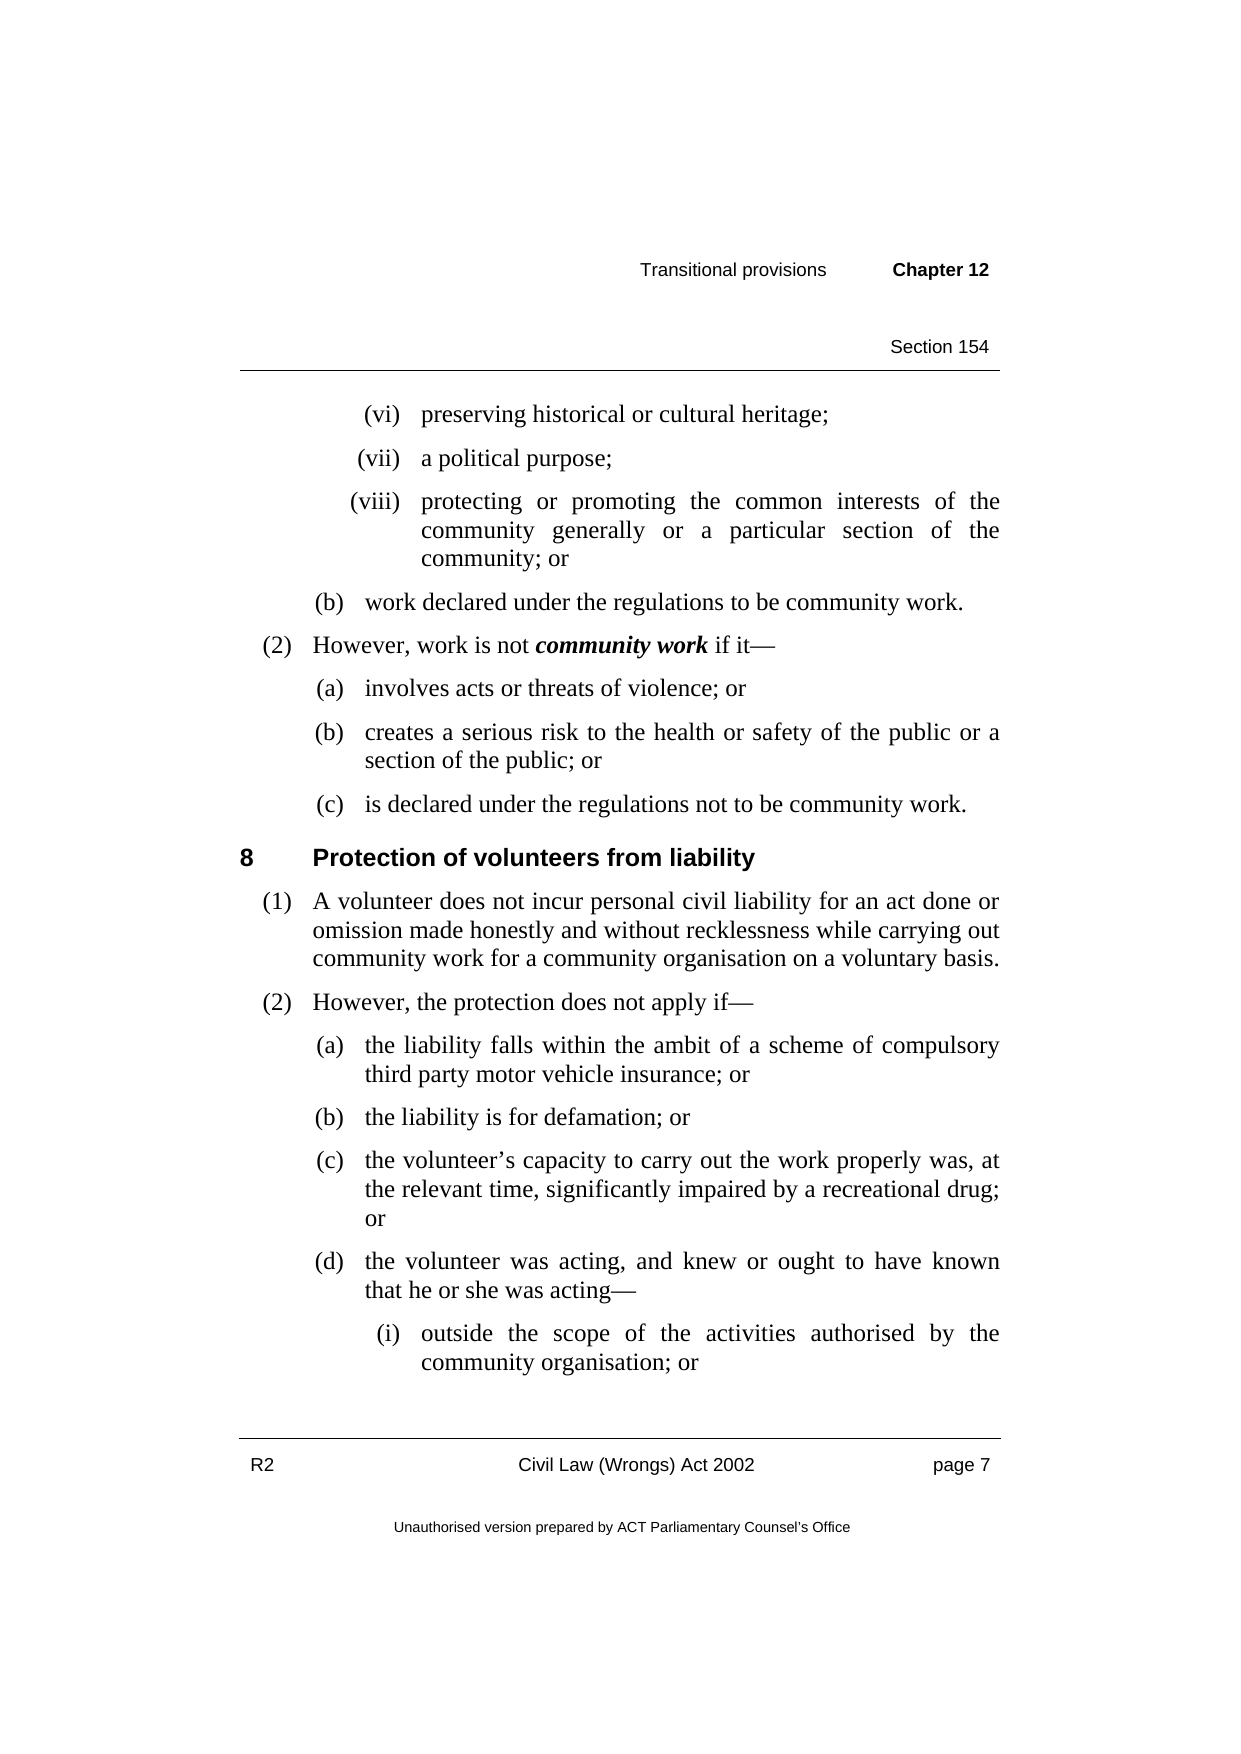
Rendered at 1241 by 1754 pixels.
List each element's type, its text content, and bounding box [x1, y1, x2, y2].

text (d) the volunteer was acting, and knew or ought to have known that he or she was acting— [239, 1246, 1001, 1304]
text (vi) preserving historical or cultural heritage; [239, 399, 1001, 428]
text (2) However, work is not community work if it— [239, 630, 1001, 659]
text (viii) protecting or promoting the common interests of the community generally or a particular section of the community; or [239, 486, 1001, 572]
text 8 Protection of volunteers from liability [239, 843, 1001, 871]
text (a) the liability falls within the ambit of a scheme of compulsory third party motor vehicle insurance; or [239, 1030, 1001, 1088]
text (b) the liability is for defamation; or [239, 1102, 1001, 1131]
text (b) creates a serious risk to the health or safety of the public or a section of the public; or [239, 717, 1001, 774]
text (a) involves acts or threats of violence; or [239, 673, 1001, 702]
text (vii) a political purpose; [239, 443, 1001, 471]
text (i) outside the scope of the activities authorised by the community organisation; or [239, 1318, 1001, 1376]
text (1) A volunteer does not incur personal civil liability for an act done or omission made honestly and without recklessness while carrying out community work for a community organisation on a voluntary basis. [239, 886, 1001, 972]
text (b) work declared under the regulations to be community work. [239, 587, 1001, 616]
text (c) is declared under the regulations not to be community work. [239, 789, 1001, 818]
text (c) the volunteer’s capacity to carry out the work properly was, at the relevant time, significantly impaired by a recreational drug; or [239, 1146, 1001, 1232]
text (2) However, the protection does not apply if— [239, 987, 1001, 1016]
